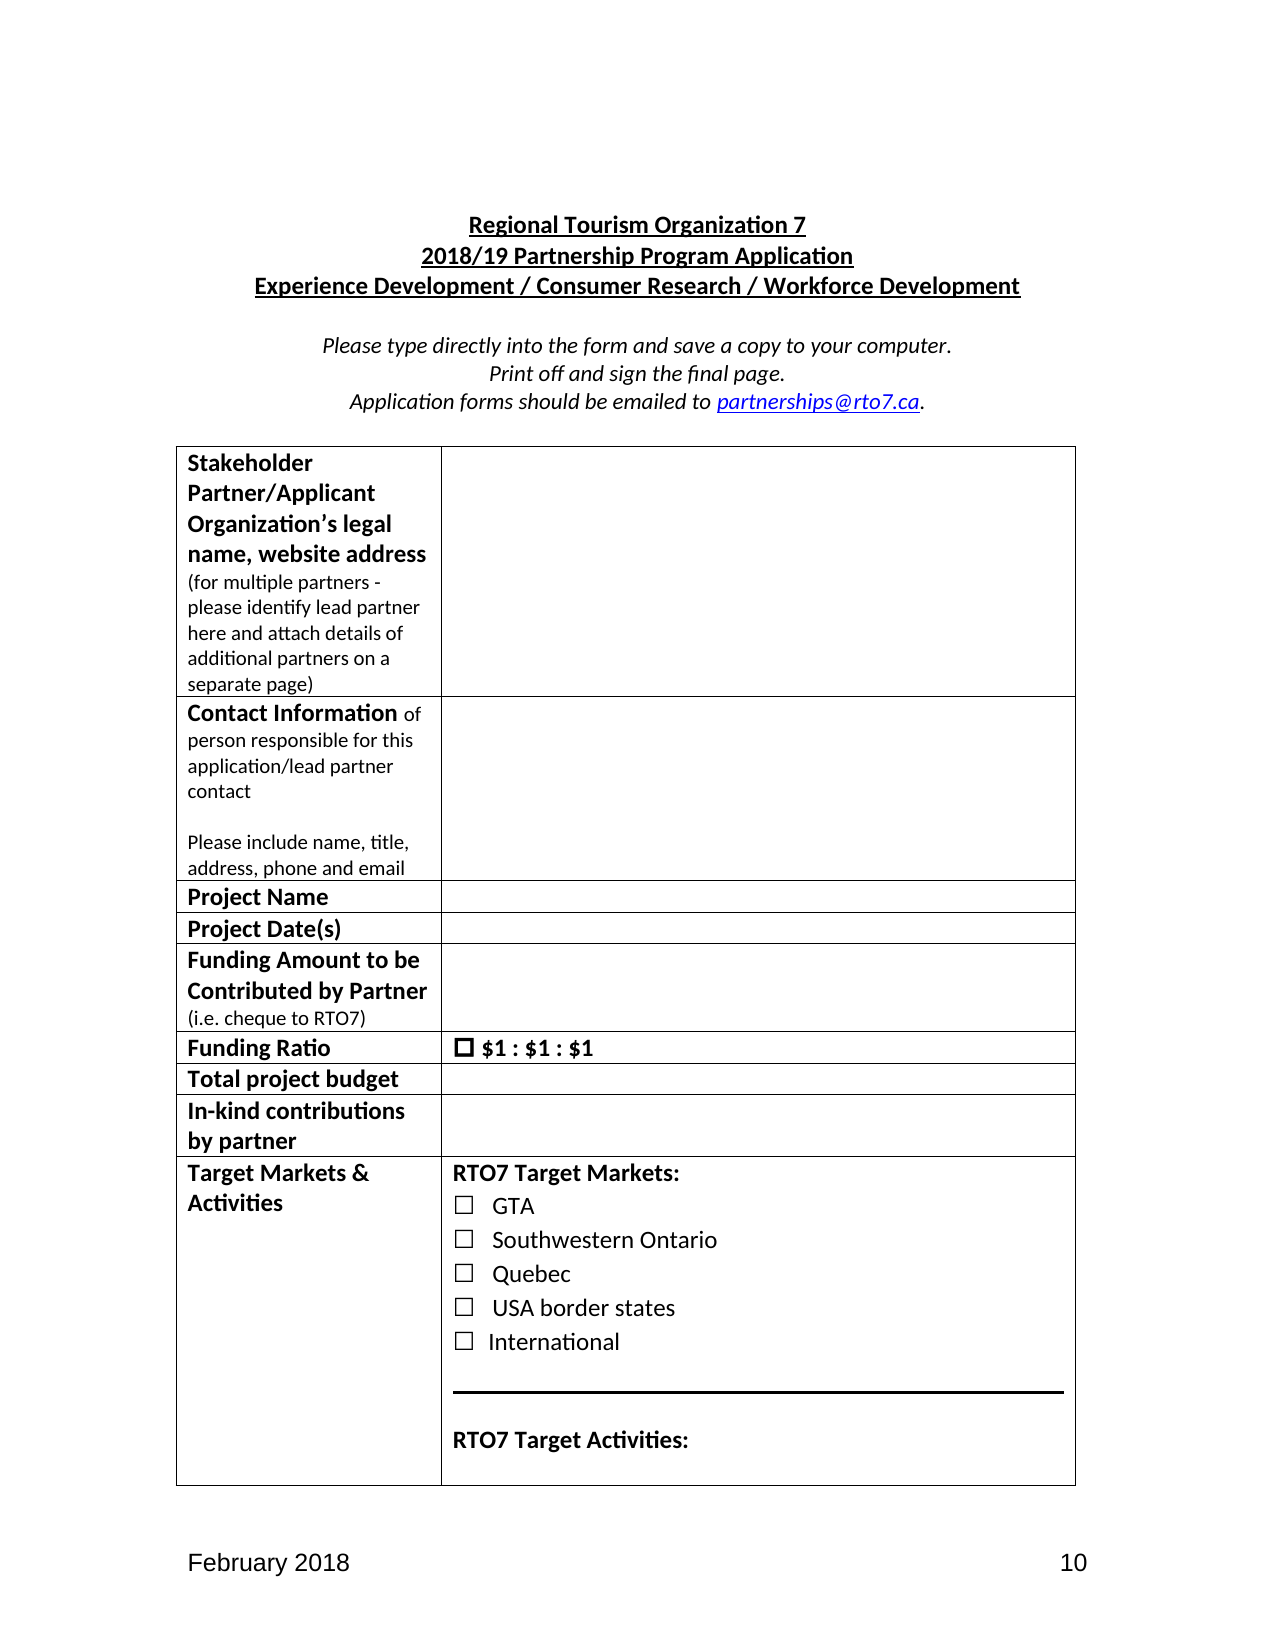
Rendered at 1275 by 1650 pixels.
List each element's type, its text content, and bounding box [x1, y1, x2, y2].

text Experience Development / Consumer Research / Workforce Development [187, 270, 1087, 301]
table_cell [442, 1064, 1075, 1094]
text Please type directly into the form and save a copy to your computer. [187, 331, 1087, 359]
table_header [442, 447, 1075, 696]
text Regional Tourism Organization 7 [187, 209, 1087, 240]
text Application forms should be emailed to partnerships@rto7.ca. [187, 387, 1087, 415]
table_cell [442, 881, 1075, 912]
table_cell [442, 1095, 1075, 1156]
table_cell Project Name [177, 881, 441, 912]
text Print off and sign the final page. [187, 359, 1087, 387]
table_cell Contact Information of person responsible for this application/lead partner contact Please include name, title, address, phone and email [177, 697, 441, 880]
table_cell [442, 913, 1075, 943]
table_cell Funding Ratio [177, 1032, 441, 1062]
table_cell $1 : $1 : $1 [442, 1032, 1075, 1062]
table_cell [177, 1157, 441, 1485]
table_cell Total project budget [177, 1064, 441, 1094]
table_cell Project Date(s) [177, 913, 441, 943]
table_header Stakeholder Partner/Applicant Organization’s legal name, website address (for multiple partners - please identify lead partner here and attach details of additional partners on a separate page) [177, 447, 441, 696]
table_cell [442, 697, 1075, 880]
text 2018/19 Partnership Program Application [187, 240, 1087, 270]
table_cell Funding Amount to be Contributed by Partner (i.e. cheque to RTO7) [177, 944, 441, 1031]
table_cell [442, 1157, 1075, 1485]
table_cell In-kind contributions by partner [177, 1095, 441, 1156]
table_cell [442, 944, 1075, 1031]
